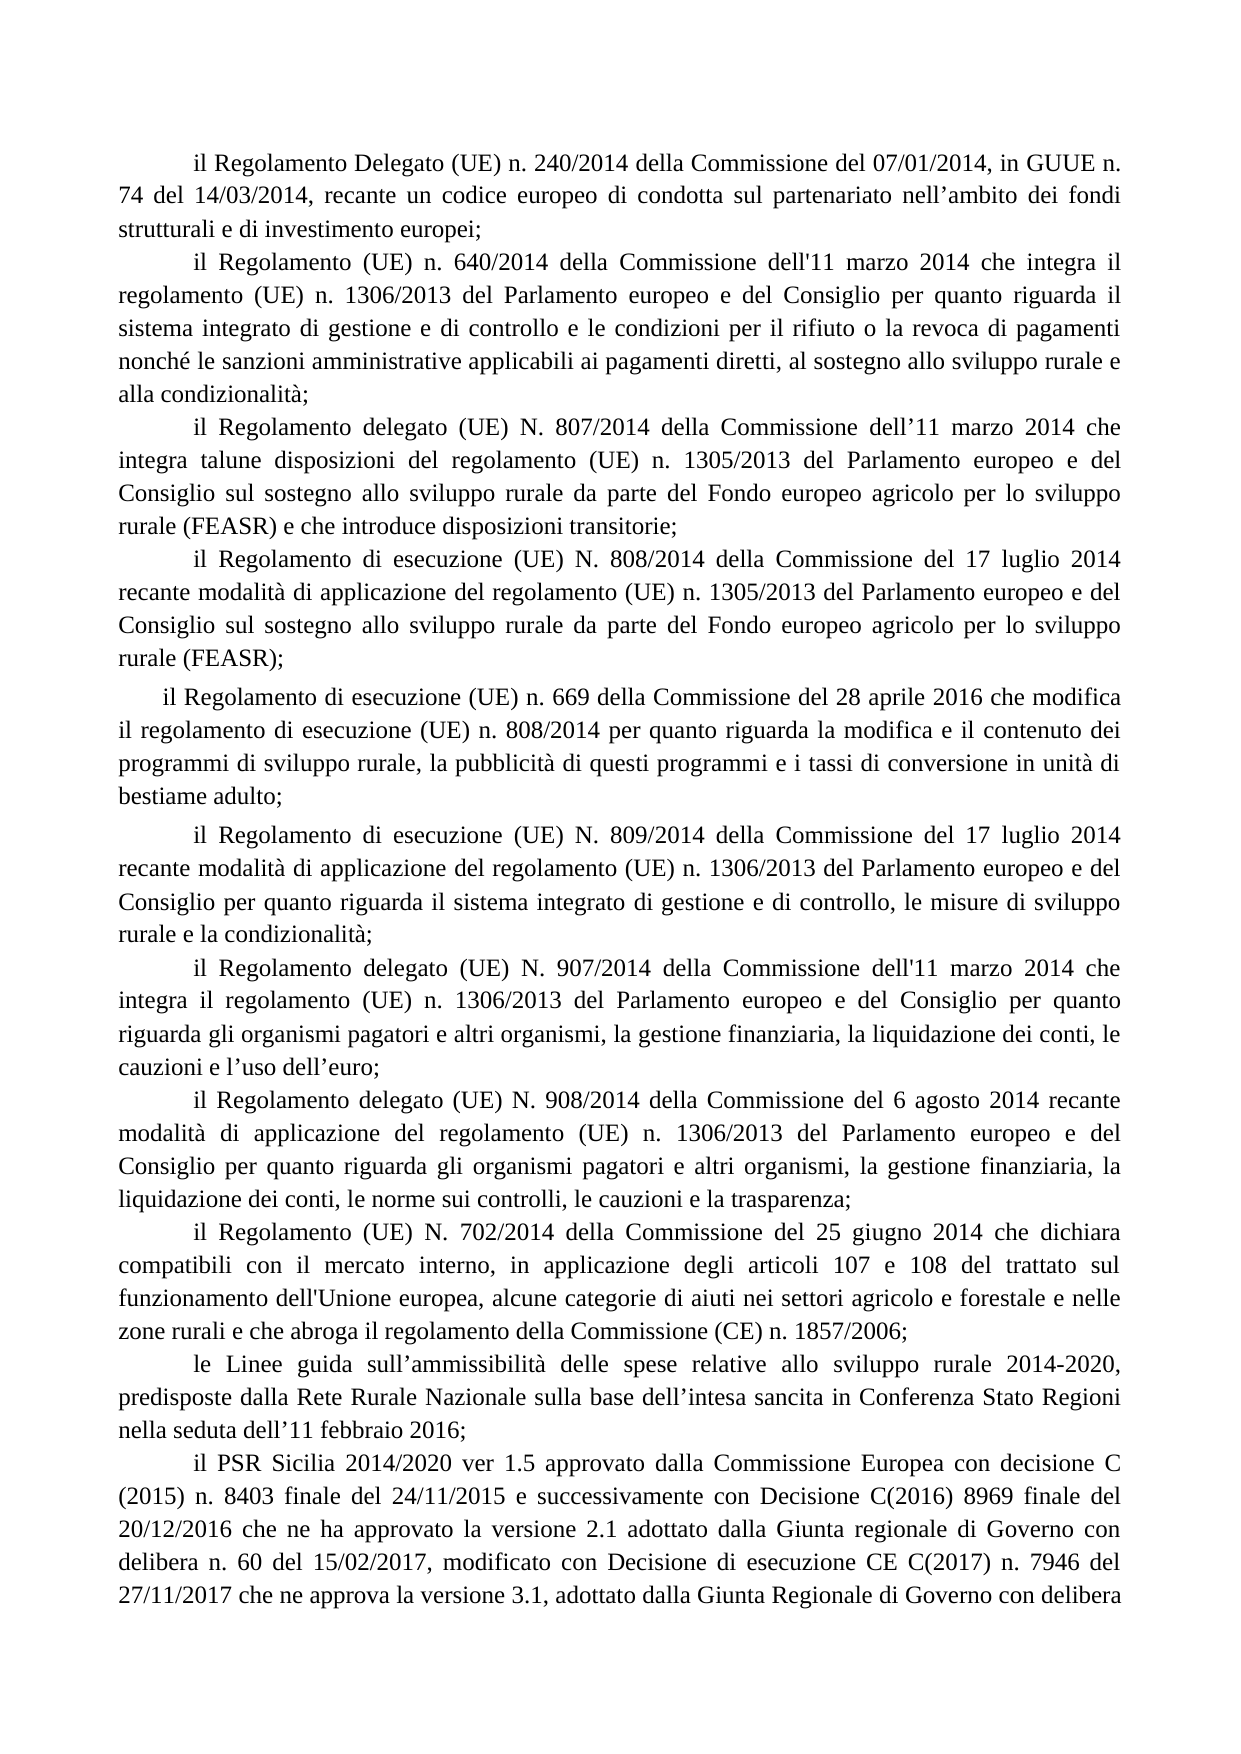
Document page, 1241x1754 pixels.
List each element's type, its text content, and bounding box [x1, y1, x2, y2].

text il Regolamento di esecuzione (UE) N. 809/2014 della Commissione del 17 luglio 2014 recante modalità di applicazione del regolamento (UE) n. 1306/2013 del Parlamento europeo e del Consiglio per quanto riguarda il sistema integrato di gestione e di controllo, le misure di sviluppo rurale e la condizionalità; [118, 821, 1122, 948]
text il Regolamento (UE) N. 702/2014 della Commissione del 25 giugno 2014 che dichiara compatibili con il mercato interno, in applicazione degli articoli 107 e 108 del trattato sul funzionamento dell'Unione europea, alcune categorie di aiuti nei settori agricolo e forestale e nelle zone rurali e che abroga il regolamento della Commissione (CE) n. 1857/2006; [118, 1217, 1122, 1344]
text il Regolamento di esecuzione (UE) N. 808/2014 della Commissione del 17 luglio 2014 recante modalità di applicazione del regolamento (UE) n. 1305/2013 del Parlamento europeo e del Consiglio sul sostegno allo sviluppo rurale da parte del Fondo europeo agricolo per lo sviluppo rurale (FEASR); [118, 544, 1122, 672]
text il Regolamento delegato (UE) N. 908/2014 della Commissione del 6 agosto 2014 recante modalità di applicazione del regolamento (UE) n. 1306/2013 del Parlamento europeo e del Consiglio per quanto riguarda gli organismi pagatori e altri organismi, la gestione finanziaria, la liquidazione dei conti, le norme sui controlli, le cauzioni e la trasparenza; [118, 1085, 1122, 1212]
text il Regolamento (UE) n. 640/2014 della Commissione dell'11 marzo 2014 che integra il regolamento (UE) n. 1306/2013 del Parlamento europeo e del Consiglio per quanto riguarda il sistema integrato di gestione e di controllo e le condizioni per il rifiuto o la revoca di pagamenti nonché le sanzioni amministrative applicabili ai pagamenti diretti, al sostegno allo sviluppo rurale e alla condizionalità; [118, 247, 1122, 407]
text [118, 1448, 1122, 1609]
text il Regolamento delegato (UE) N. 907/2014 della Commissione dell'11 marzo 2014 che integra il regolamento (UE) n. 1306/2013 del Parlamento europeo e del Consiglio per quanto riguarda gli organismi pagatori e altri organismi, la gestione finanziaria, la liquidazione dei conti, le cauzioni e l’uso dell’euro; [118, 953, 1122, 1080]
text le Linee guida sull’ammissibilità delle spese relative allo sviluppo rurale 2014-2020, predisposte dalla Rete Rurale Nazionale sulla base dell’intesa sancita in Conferenza Stato Regioni nella seduta dell’11 febbraio 2016; [118, 1349, 1122, 1444]
text il Regolamento Delegato (UE) n. 240/2014 della Commissione del 07/01/2014, in GUUE n. 74 del 14/03/2014, recante un codice europeo di condotta sul partenariato nell’ambito dei fondi strutturali e di investimento europei; [118, 148, 1122, 242]
text il Regolamento delegato (UE) N. 807/2014 della Commissione dell’11 marzo 2014 che integra talune disposizioni del regolamento (UE) n. 1305/2013 del Parlamento europeo e del Consiglio sul sostegno allo sviluppo rurale da parte del Fondo europeo agricolo per lo sviluppo rurale (FEASR) e che introduce disposizioni transitorie; [118, 412, 1122, 539]
text il Regolamento di esecuzione (UE) n. 669 della Commissione del 28 aprile 2016 che modifica il regolamento di esecuzione (UE) n. 808/2014 per quanto riguarda la modifica e il contenuto dei programmi di sviluppo rurale, la pubblicità di questi programmi e i tassi di conversione in unità di bestiame adulto; [118, 682, 1122, 810]
